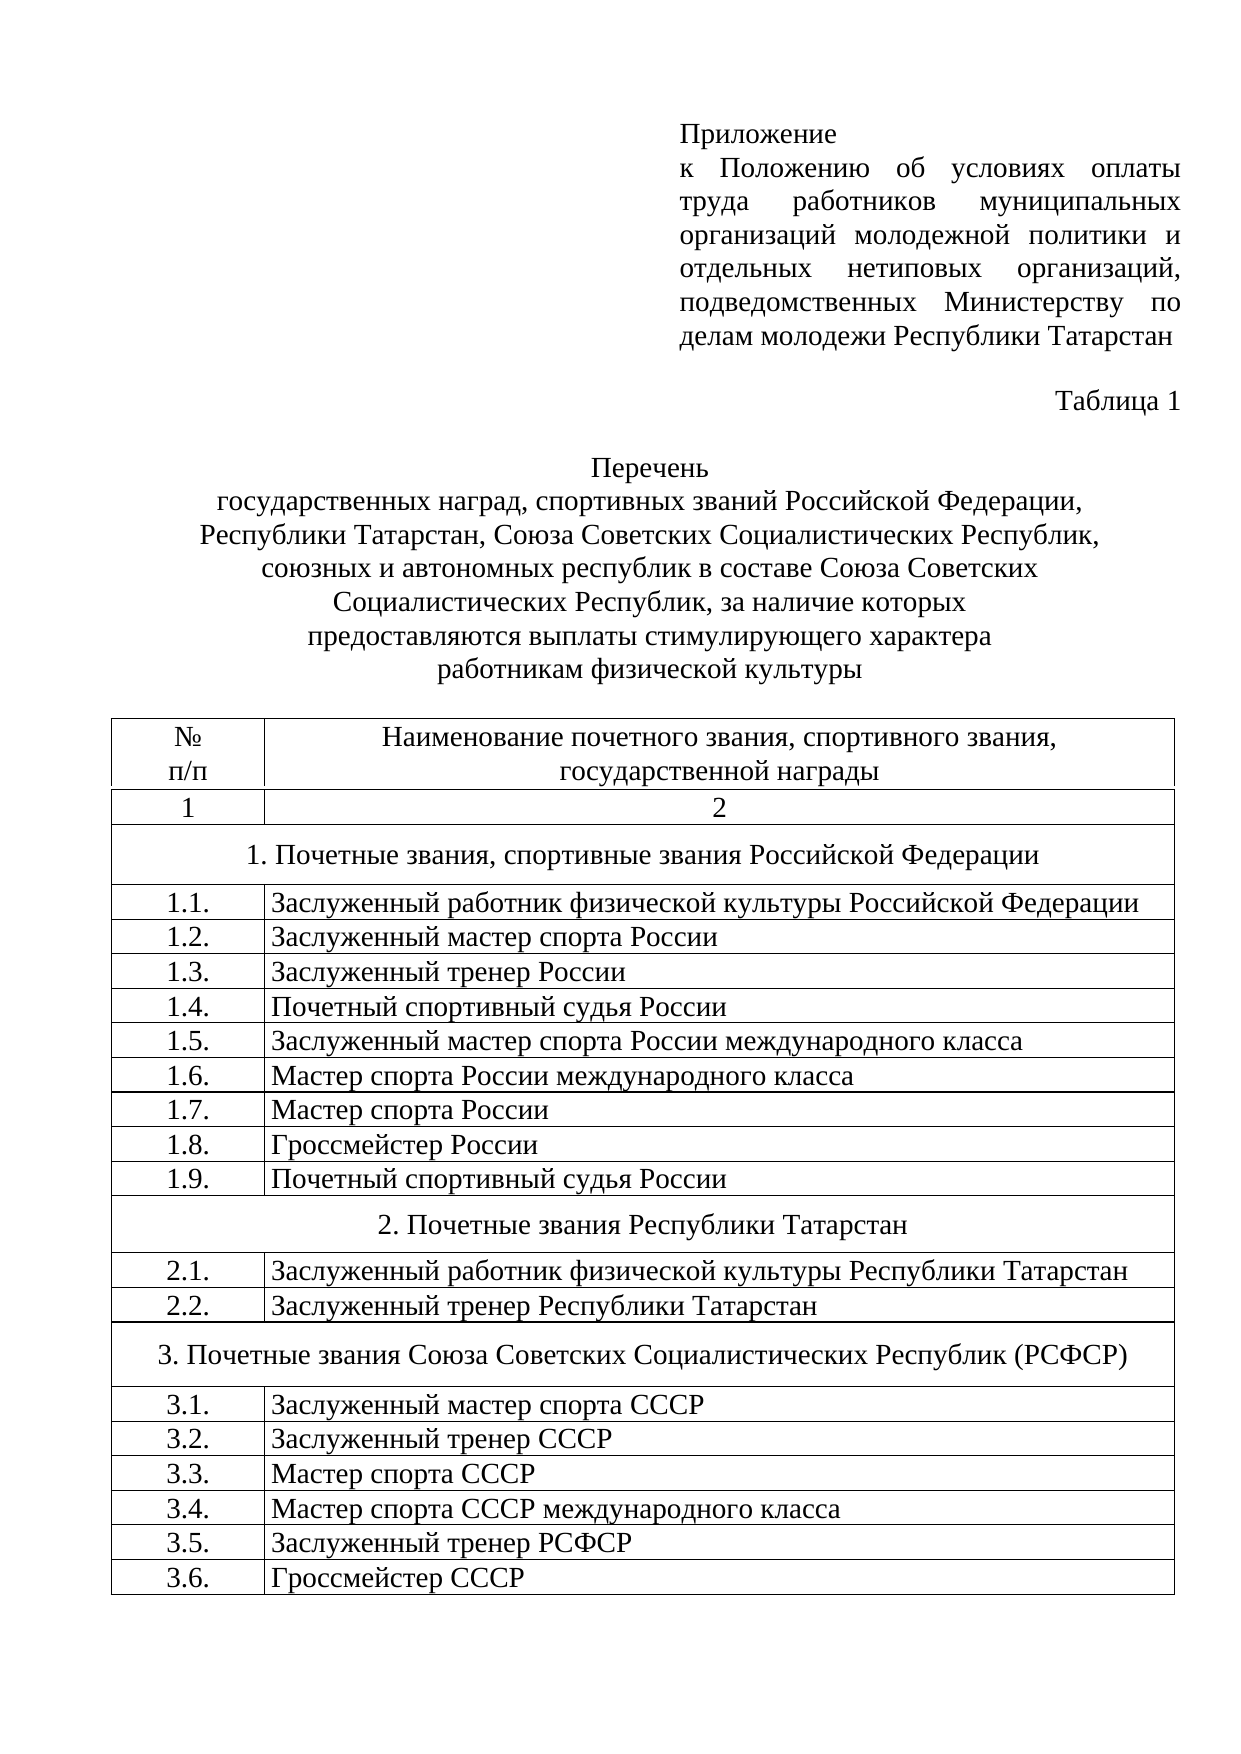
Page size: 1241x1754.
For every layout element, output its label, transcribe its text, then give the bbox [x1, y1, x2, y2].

table_cell 1.6. [112, 1058, 264, 1091]
table_cell Мастер спорта СССР международного класса [265, 1491, 1174, 1524]
text государственных наград, спортивных званий Российской Федерации, [118, 483, 1181, 517]
table_cell 1.5. [112, 1023, 264, 1057]
table_cell 1.4. [112, 989, 264, 1022]
text Социалистических Республик, за наличие которых [118, 584, 1181, 618]
table_cell Мастер спорта России [265, 1093, 1174, 1126]
table_cell Заслуженный мастер спорта СССР [265, 1387, 1174, 1421]
table_header № п/п [112, 719, 264, 786]
table_cell Заслуженный мастер спорта России [265, 920, 1174, 953]
table_cell Заслуженный работник физической культуры Республики Татарстан [265, 1253, 1174, 1287]
table_cell 2.2. [112, 1288, 264, 1321]
text работникам физической культуры [118, 651, 1181, 685]
table_cell 1.8. [112, 1127, 264, 1161]
table_cell Заслуженный тренер СССР [265, 1422, 1174, 1455]
text союзных и автономных республик в составе Союза Советских [118, 551, 1181, 584]
table_cell Заслуженный тренер Республики Татарстан [265, 1288, 1174, 1321]
table_cell Заслуженный работник физической культуры Российской Федерации [265, 885, 1174, 918]
table_cell Заслуженный мастер спорта России международного класса [265, 1023, 1174, 1057]
table_cell 3.4. [112, 1491, 264, 1524]
table_cell 3.3. [112, 1456, 264, 1490]
text Таблица 1 [118, 385, 1181, 416]
table_cell 3.2. [112, 1422, 264, 1455]
table_cell 1. Почетные звания, спортивные звания Российской Федерации [112, 825, 1174, 884]
table_cell 3.5. [112, 1525, 264, 1559]
table_header Наименование почетного звания, спортивного звания, государственной награды [265, 719, 1174, 786]
table_header 2 [265, 790, 1174, 823]
table_cell Гроссмейстер СССР [265, 1560, 1174, 1593]
table_cell Заслуженный тренер России [265, 954, 1174, 988]
table_cell 1.3. [112, 954, 264, 988]
table_header 1 [112, 790, 264, 823]
text Республики Татарстан, Союза Советских Социалистических Республик, [118, 517, 1181, 551]
table_cell Гроссмейстер России [265, 1127, 1174, 1161]
table_cell 1.9. [112, 1162, 264, 1195]
table_cell 1.1. [112, 885, 264, 918]
table_cell 1.7. [112, 1093, 264, 1126]
table_cell Мастер спорта СССР [265, 1456, 1174, 1490]
table_cell 2.1. [112, 1253, 264, 1287]
table_cell 1.2. [112, 920, 264, 953]
text Перечень [118, 450, 1181, 483]
table_cell 3.6. [112, 1560, 264, 1593]
text предоставляются выплаты стимулирующего характера [118, 618, 1181, 651]
table_cell 3. Почетные звания Союза Советских Социалистических Республик (РСФСР) [112, 1323, 1174, 1386]
table_cell Почетный спортивный судья России [265, 1162, 1174, 1195]
table_cell Почетный спортивный судья России [265, 989, 1174, 1022]
text к Положению об условиях оплаты труда работников муниципальных организаций молодежной политики и отдельных нетиповых организаций, подведомственных Министерству по делам молодежи Республики Татарстан [679, 150, 1181, 351]
text Приложение [679, 118, 1181, 150]
table_cell 2. Почетные звания Республики Татарстан [112, 1196, 1174, 1252]
table_cell Мастер спорта России международного класса [265, 1058, 1174, 1091]
table_cell Заслуженный тренер РСФСР [265, 1525, 1174, 1559]
table_cell 3.1. [112, 1387, 264, 1421]
